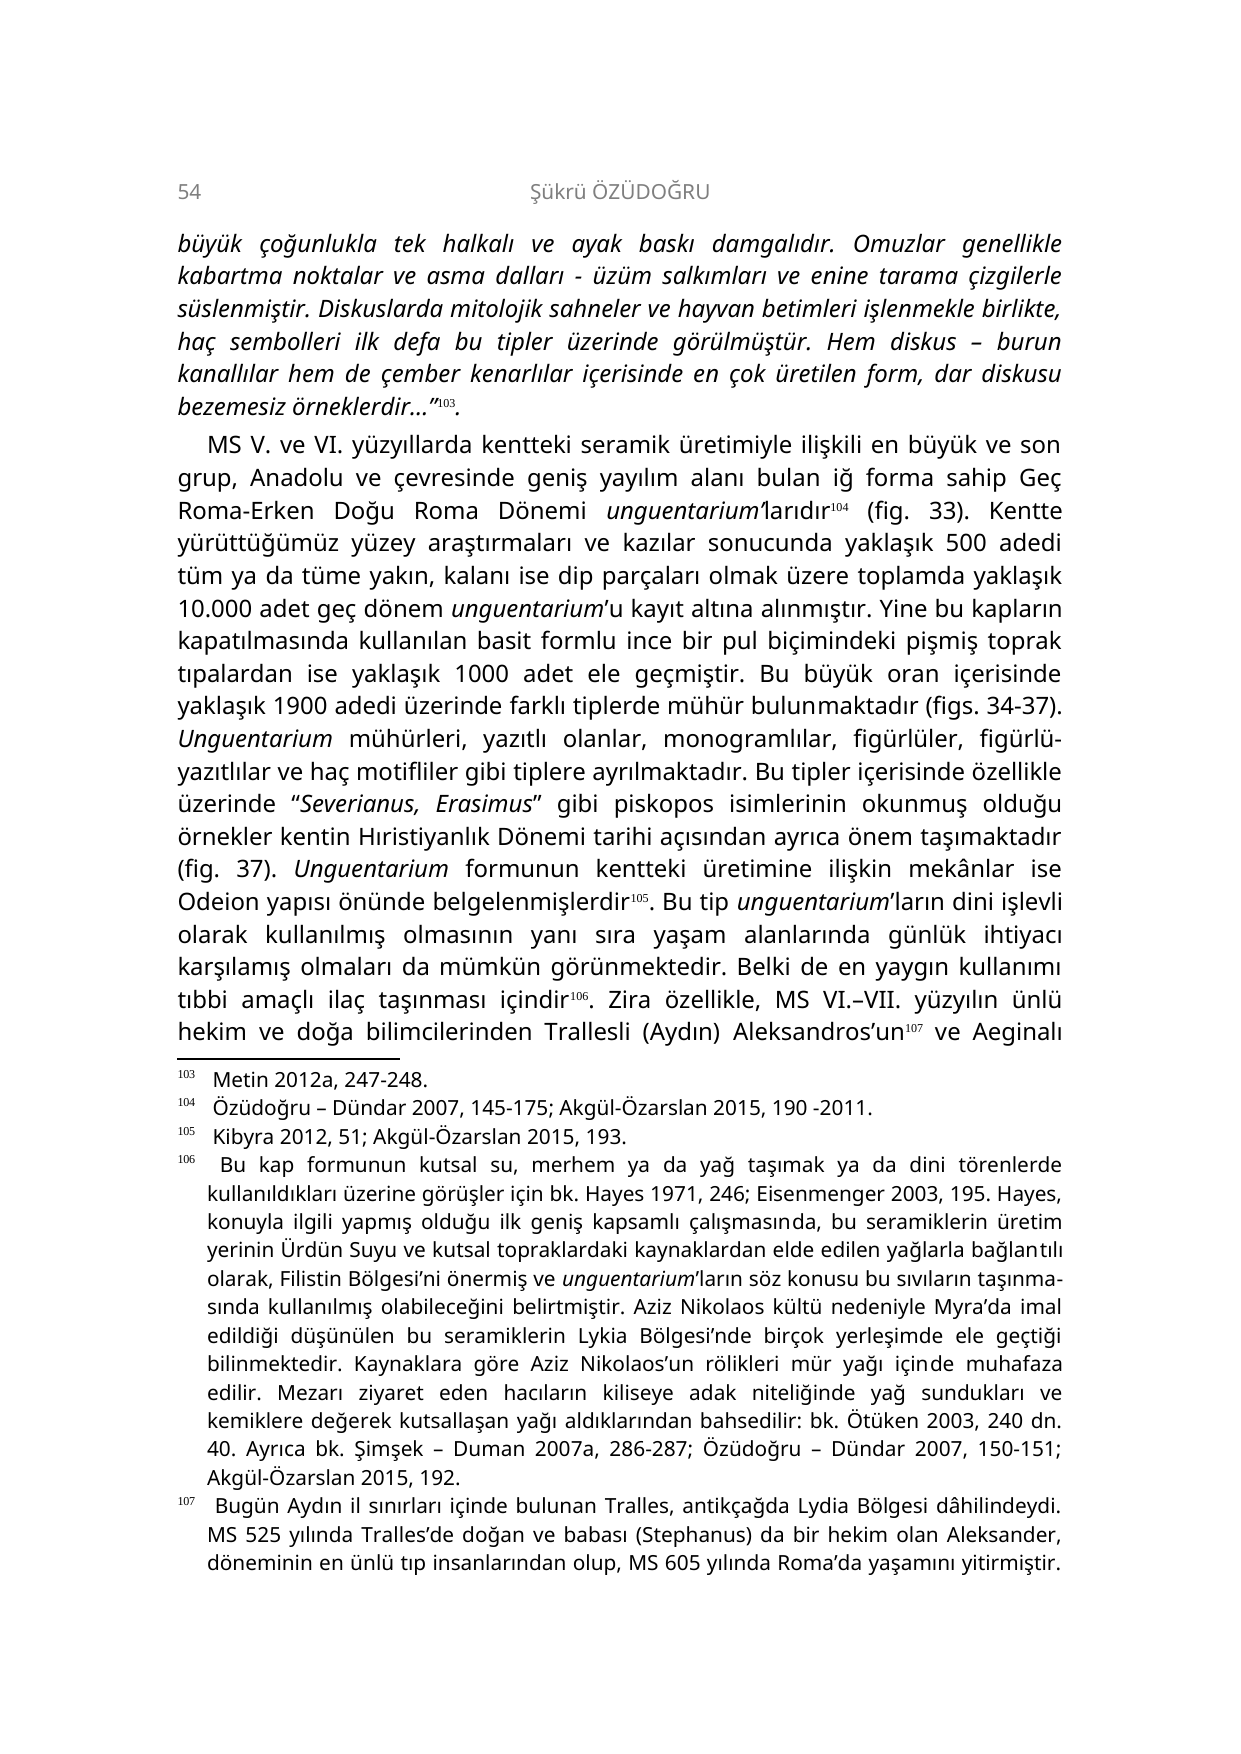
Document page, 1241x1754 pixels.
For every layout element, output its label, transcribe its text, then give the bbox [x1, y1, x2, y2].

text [177, 226, 1063, 422]
text MS V. ve VI. yüzyıllarda kentteki seramik üretimiyle ilişkili en büyük ve son grup, Anadolu ve çevresinde geniş yayılım alanı bulan iğ forma sahip Geç Roma-Erken Doğu Roma Dönemi unguentarium’larıdır (fig. 33). Kentte yürüttüğümüz yüzey araştırmaları ve kazılar sonucunda yaklaşık 500 adedi tüm ya da tüme yakın, kalanı ise dip parçaları olmak üzere toplamda yaklaşık 10.000 adet geç dönem unguentarium’u kayıt altına alınmıştır. Yine bu kapların kapatılmasında kullanılan basit formlu ince bir pul biçimindeki pişmiş toprak tıpalardan ise yaklaşık 1000 adet ele geçmiştir. Bu büyük oran içerisinde yaklaşık 1900 adedi üzerinde farklı tiplerde mühür bulunmaktadır (figs. 34-37). Unguentarium mühürleri, yazıtlı olanlar, monogramlılar, figürlüler, figürlü-yazıtlılar ve haç motifliler gibi tiplere ayrılmaktadır. Bu tipler içerisinde özellikle üzerinde “Severianus, Erasimus” gibi piskopos isimlerinin okunmuş olduğu örnekler kentin Hıristiyanlık Dönemi tarihi açısından ayrıca önem taşımaktadır (fig. 37). Unguentarium formunun kentteki üretimine ilişkin mekânlar ise Odeion yapısı önünde belgelenmişlerdir. Bu tip unguentarium’ların dini işlevli olarak kullanılmış olmasının yanı sıra yaşam alanlarında günlük ihtiyacı karşılamış olmaları da mümkün görünmektedir. Belki de en yaygın kullanımı tıbbi amaçlı ilaç taşınması içindir. Zira özellikle, MS VI.–VII. yüzyılın ünlü hekim ve doğa bilimcilerinden Trallesli (Aydın) Aleksandros’un ve Aeginalı Paulus’un anlatımlarından; Kibyra’ya özgü, şarap tadında acı bir ilacın (hydromelon) olduğunu ve antik çağda hatırı sayılır bir üne kavuştuğunu bilmekteyiz. Hatta Paulus, Kibyra’dan getirtilen bu ilacın “…küçük kaplar içerisinde…” taşındığını da vurgulamıştır. Antikçağın ünlü bu iki hekimi, Kibyra ilacının dikkatli kullanılması gerekliliği ve yan etkileri hususlarında hastaları uyarmışlardır. Kibyra’da bu ilacın halk arasında bir deneyim sonucunda mı yoksa daha profesyonel farmakolojik bir çalışma neticesinde mi üretildiğini bilemiyoruz. Fakat elimizdeki kayıtlar en azından Roma İmparatorluk Dönemi’nden itibaren kentte bu işle uğraşan eczacı olarak tanımlayabileceğimiz kişilerin ya da bir tıbbi merkezin var olduğunu düşündürmektedir. Kibyra’nın anıtsal giriş takı üzerinde okunan ve MS I-II. yüzyıllara tarihlenebilecek bir yazıtta, Denizli’deki Laodikeia’dan bir kişinin genital hastalığına Kibyralı hekim Dionysos’un çare bulduğunu ve bu nedenle hastanın bu yazıtla hekime, sağlık tanrısı Asklepios’a ve Kibyra Tykhe’sine teşekkür ettiğini anlamaktayız. Yine aynı yerdeki bir başka yazıtta ise, azatlı bir köle olan Lucius’un, utanç verici hastalığına Kibyralı bir diğer hekim olan Trophimos’un hiçbir ücret almaksızın çare bulduğu anlatılmaktadır. 2014 yılında Nekropolis Yolu’nda ele geçmiş olan ve henüz yayımlanmamış bir onurlandırma yazıtında ise, Kibyra halkının (demos) ve burada ticaret yapan Romalıların Lysimakhos’un kızı Tateis’i ve kocası başhekim Publius Camenus Pius’u erdeminden ötürü onurlandırdıklarını öğreniyoruz. 2017 yılı Agora Güney Teras Duvarı kazılarında ele geçmiş olan (henüz yayımlanmamıştır) ve büyük olasılıkla orijinalinde üzerinde bir Kibyra Demos heykelinin yer aldığı onurlandırma yazıtının içeriğinden, heykel ve kaidesinin Hekim Agathoboulos’un kardeşi Asklepiades Lucius tarafından, kardeşinin hekimlik bilgisindeki saygınlığı vesilesiyle Kibyra Halkı (demos) tarafından bahşedilen onura hürmeten yaptırıldığı anlaşılmıştır. Ayrıca Kibyra’da, Roma İmparatorluk Dönemi içinde, sağlık tanrısı Asklepios’un bir kültü olduğu ya da saygı gördüğü nümismatik buluntulardan ve bahsettiğimiz epigrafik belgelerden anlaşılmaktadır. MS VI. yüzyıl veba salgını döneminde bu kap formunun üretiminin artmış olması ve aynı zamanda mühürler üzerinde piskopos isimlerinin yer alması da, bu kapların sağaltıcı kutsal su (bugünkü anlamıyla okunmuş, dualı su) ya da yukarıda belirttiğimiz, Kibyra’ya özgü bitkisel ilaçların taşınması amacıyla kullanıldığına işaret etmektedir. Kazılardan ele geçmiş olan bir unguentarium üzerinde yer alan 1 cm çapındaki figürlü yuvarlak mühür, bu formun kullanım alanı sorununa da ışık tutmuştur. Bu mühür üzerinde, on iki havariden biri olan Aziz Philippos’un adı (Philip[k?]os) okunmaktadır (fig. 35). Ayrıca mühür üzerindeki sahnede; ayakta duran ve kolunun altında İncil taşıyan, başı haleli (nimbus) ve uzun giysili bir figür, elindeki haçla önünde duran kapları (ki bir tanesinin içinden bir bitki -olasılıkla zeytin- çıkmaktadır) kutsamaktadır. Sahne, olasılıkla Hz. İsa’nın Galile-Kana’daki düğünde gerçekleştirdiği mucizeye atıf yapmaktadır. Mühürdeki sahnede, kapların kutsanmasının konu edilişi de, olasılıkla unguentarumların sağaltıcı ilaç taşınmasına yönelik kullanımlarına işaret eden bir ipucu olarak yorumlanabilir. Antik kaynaklarda Kibyra’ya özgü bu ilacının önerildiği başlıca rahatsızlıklar yüksek ateş ve kan tükürmedir, bunlar ise vebanın başlıca belirtilerinden sayılmaktadır. Şayet böyle ise, veba salgını döneminde özellikle kiliseler ve piskoposlar için, kutsanmış ilaç ya da sağaltıcı suyun satılması önemli bir gelir kaynağı oluşturmuştur. Doğu Akdeniz’de geniş bir yayılım alanı bulduğu anlaşılan bu kap formunun, önceki araştırmalarda tek bir merkezde üretildiği düşünülürken, son yıllarda yapılan çalışmalar her kentte olmasa da kendi bölgesinde önemli yere sahip kentlerde iğ formlu unguentarium üretiminin yapıldığını göstermektedir. Ele geçen buluntuların niceliği ve niteliği, Kibyra’nın bu üretim merkezlerinden en önde geleni konumunda olduğunu belgelemiştir. Bugüne değin, bu form üzerine Ş. Özüdoğru, E. Dündar ve S. Akgül Özarslan tarafından yayınlanmış olan makale ve sempozyum bildirisi bulunmasına karşın, kazılar sonucunda ele geçen ve geniş bir repertuara sahip veriler ışığında, bu formun üretimi ve kullanımı üzerine daha detaylı bilgiler sunacağımız bir kitabın yayın hazırlığı sürdürülmektedir. [177, 428, 1063, 1048]
